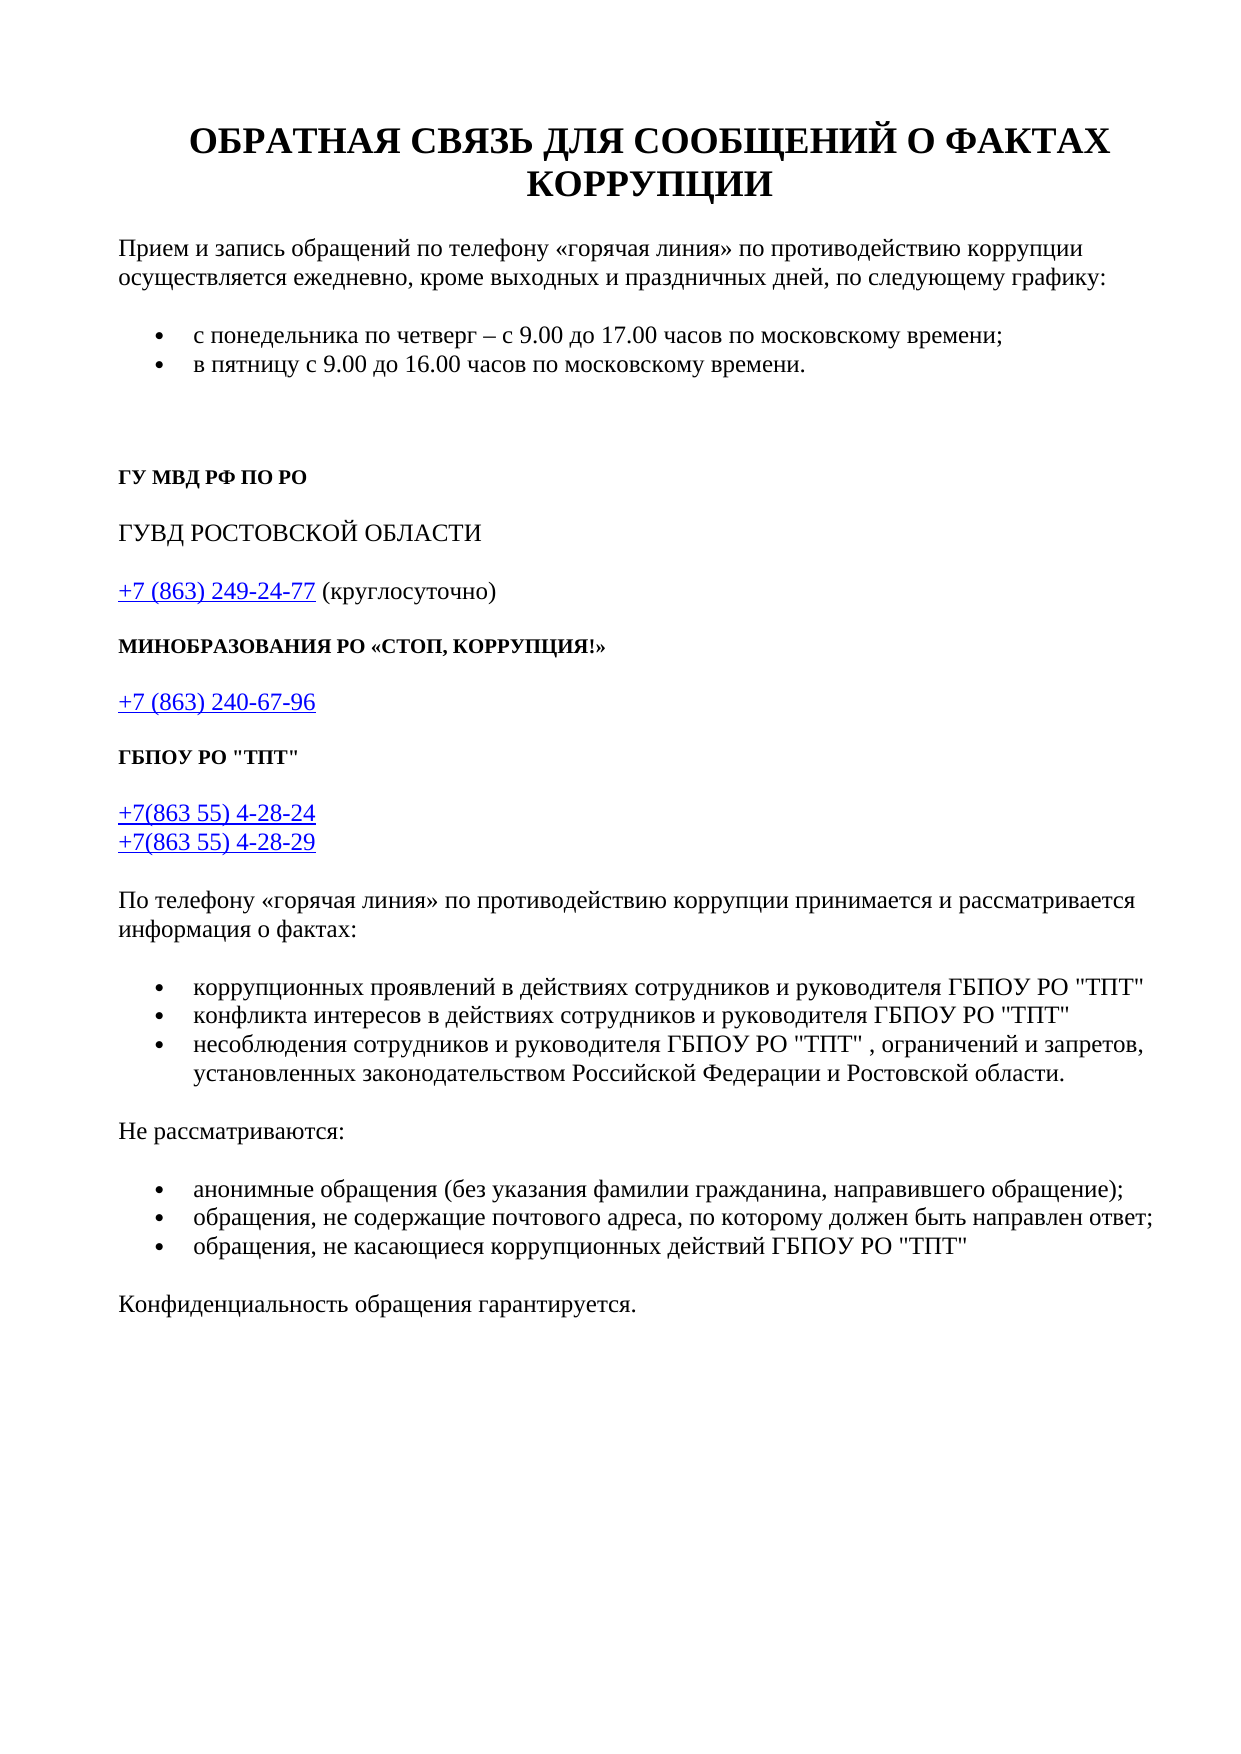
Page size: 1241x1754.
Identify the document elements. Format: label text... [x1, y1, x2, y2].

text Прием и запись обращений по телефону «горячая линия» по противодействию коррупции осуществляется ежедневно, кроме выходных и праздничных дней, по следующему графику: [118, 233, 1181, 291]
list коррупционных проявлений в действиях сотрудников и руководителя ГБПОУ РО "ТПТ" [156, 972, 1181, 1000]
text ГБПОУ РО "ТПТ" [118, 745, 1181, 769]
text +7 (863) 249-24-77 (круглосуточно) [118, 576, 1181, 605]
text ОБРАТНАЯ СВЯЗЬ ДЛЯ СООБЩЕНИЙ О ФАКТАХ КОРРУПЦИИ [118, 118, 1181, 204]
list несоблюдения сотрудников и руководителя ГБПОУ РО "ТПТ" , ограничений и запретов, установленных законодательством Российской Федерации и Ростовской области. [156, 1029, 1181, 1087]
list анонимные обращения (без указания фамилии гражданина, направившего обращение); [156, 1174, 1181, 1202]
list обращения, не содержащие почтового адреса, по которому должен быть направлен ответ; [156, 1202, 1181, 1231]
list обращения, не касающиеся коррупционных действий ГБПОУ РО "ТПТ" [156, 1231, 1181, 1260]
list в пятницу с 9.00 до 16.00 часов по московскому времени. [156, 349, 1181, 378]
text +7(863 55) 4-28-24 +7(863 55) 4-28-29 [118, 798, 1181, 856]
list с понедельника по четверг – с 9.00 до 17.00 часов по московскому времени; [156, 320, 1181, 349]
text МИНОБРАЗОВАНИЯ РО «СТОП, КОРРУПЦИЯ!» [118, 634, 1181, 658]
text +7 (863) 240-67-96 [118, 687, 1181, 716]
list конфликта интересов в действиях сотрудников и руководителя ГБПОУ РО "ТПТ" [156, 1000, 1181, 1029]
text ГУ МВД РФ ПО РО [118, 465, 1181, 489]
text ГУВД РОСТОВСКОЙ ОБЛАСТИ [118, 518, 1181, 547]
text Не рассматриваются: [118, 1116, 1181, 1144]
text Конфиденциальность обращения гарантируется. [118, 1289, 1181, 1318]
text По телефону «горячая линия» по противодействию коррупции принимается и рассматривается информация о фактах: [118, 885, 1181, 942]
